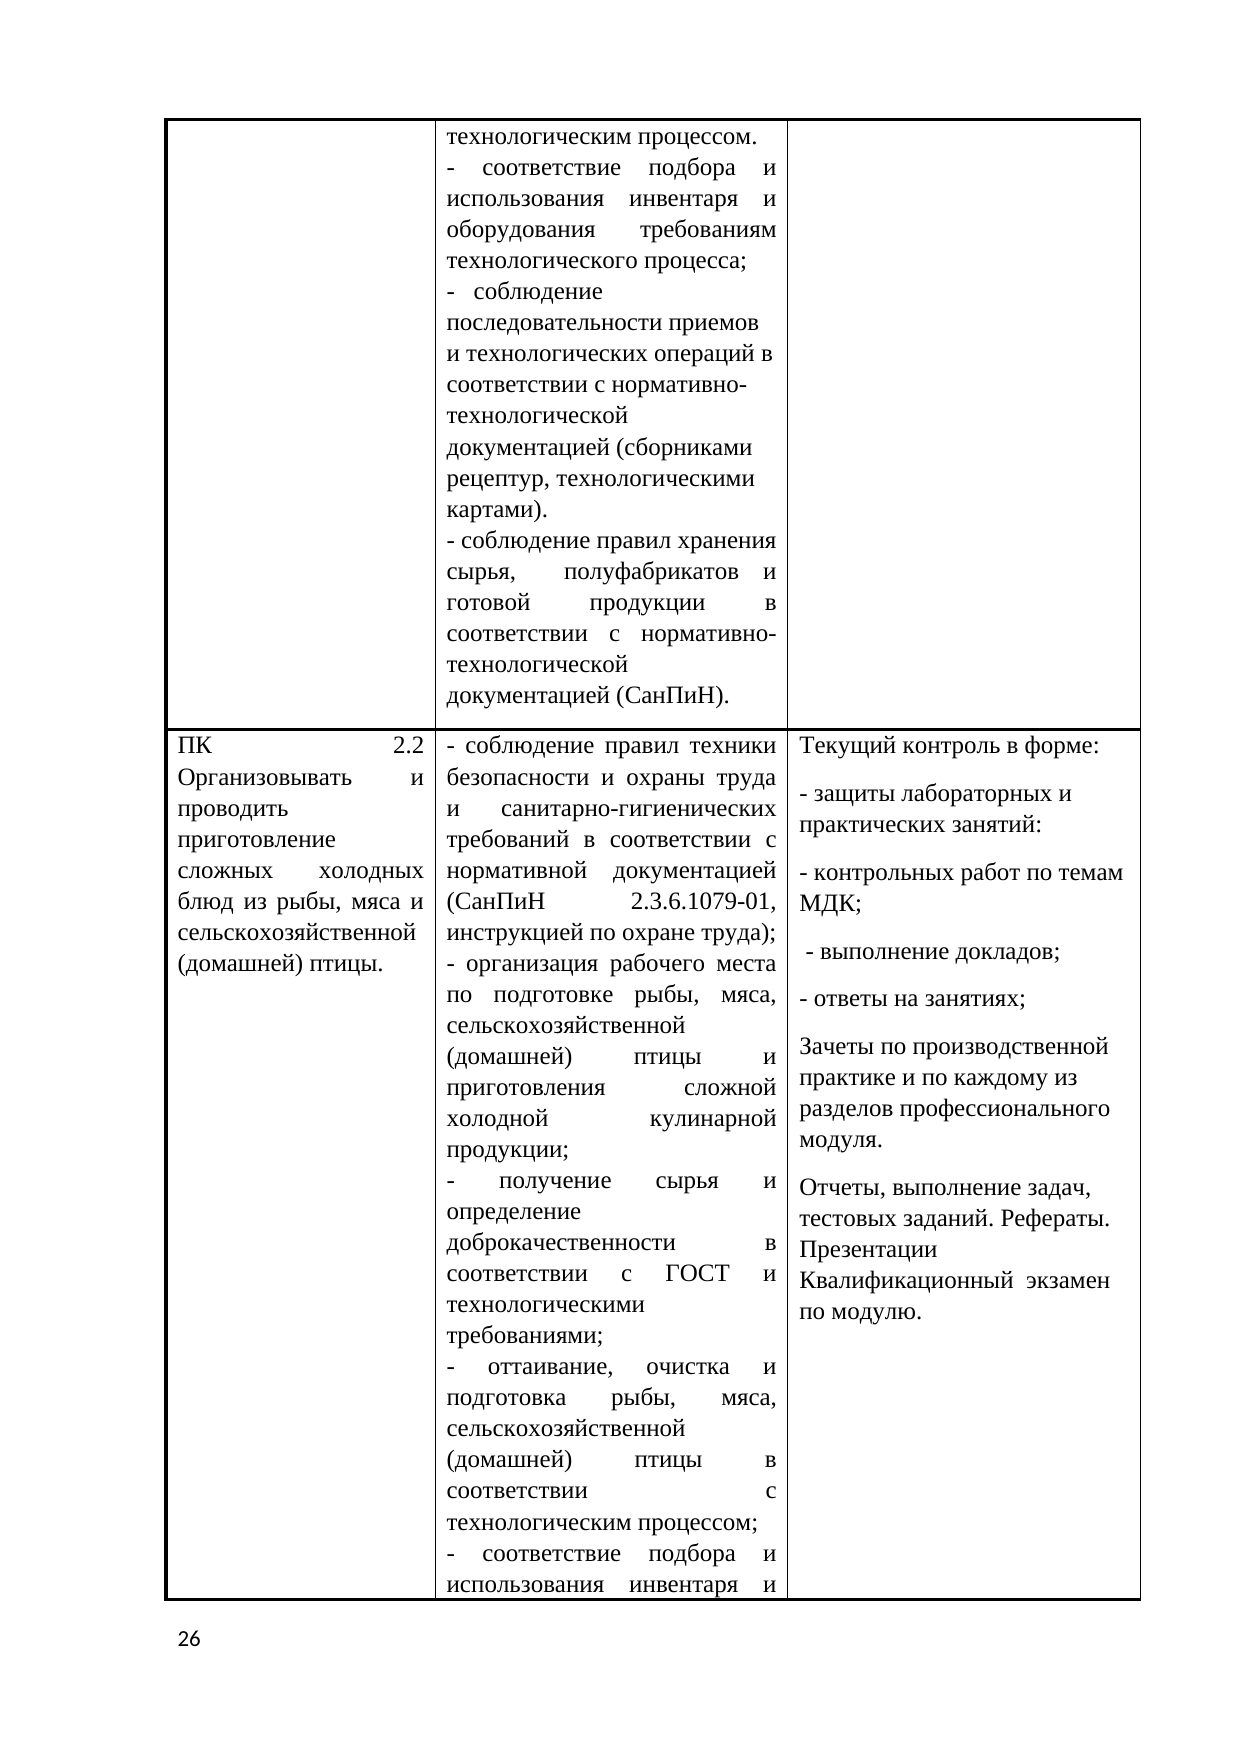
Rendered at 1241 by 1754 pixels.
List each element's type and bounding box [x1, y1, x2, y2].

table_cell [788, 731, 1140, 1597]
table_cell [788, 121, 1140, 727]
table_cell [436, 121, 787, 727]
table_cell [168, 121, 435, 727]
table_cell [168, 731, 435, 1597]
table_cell [436, 731, 787, 1597]
